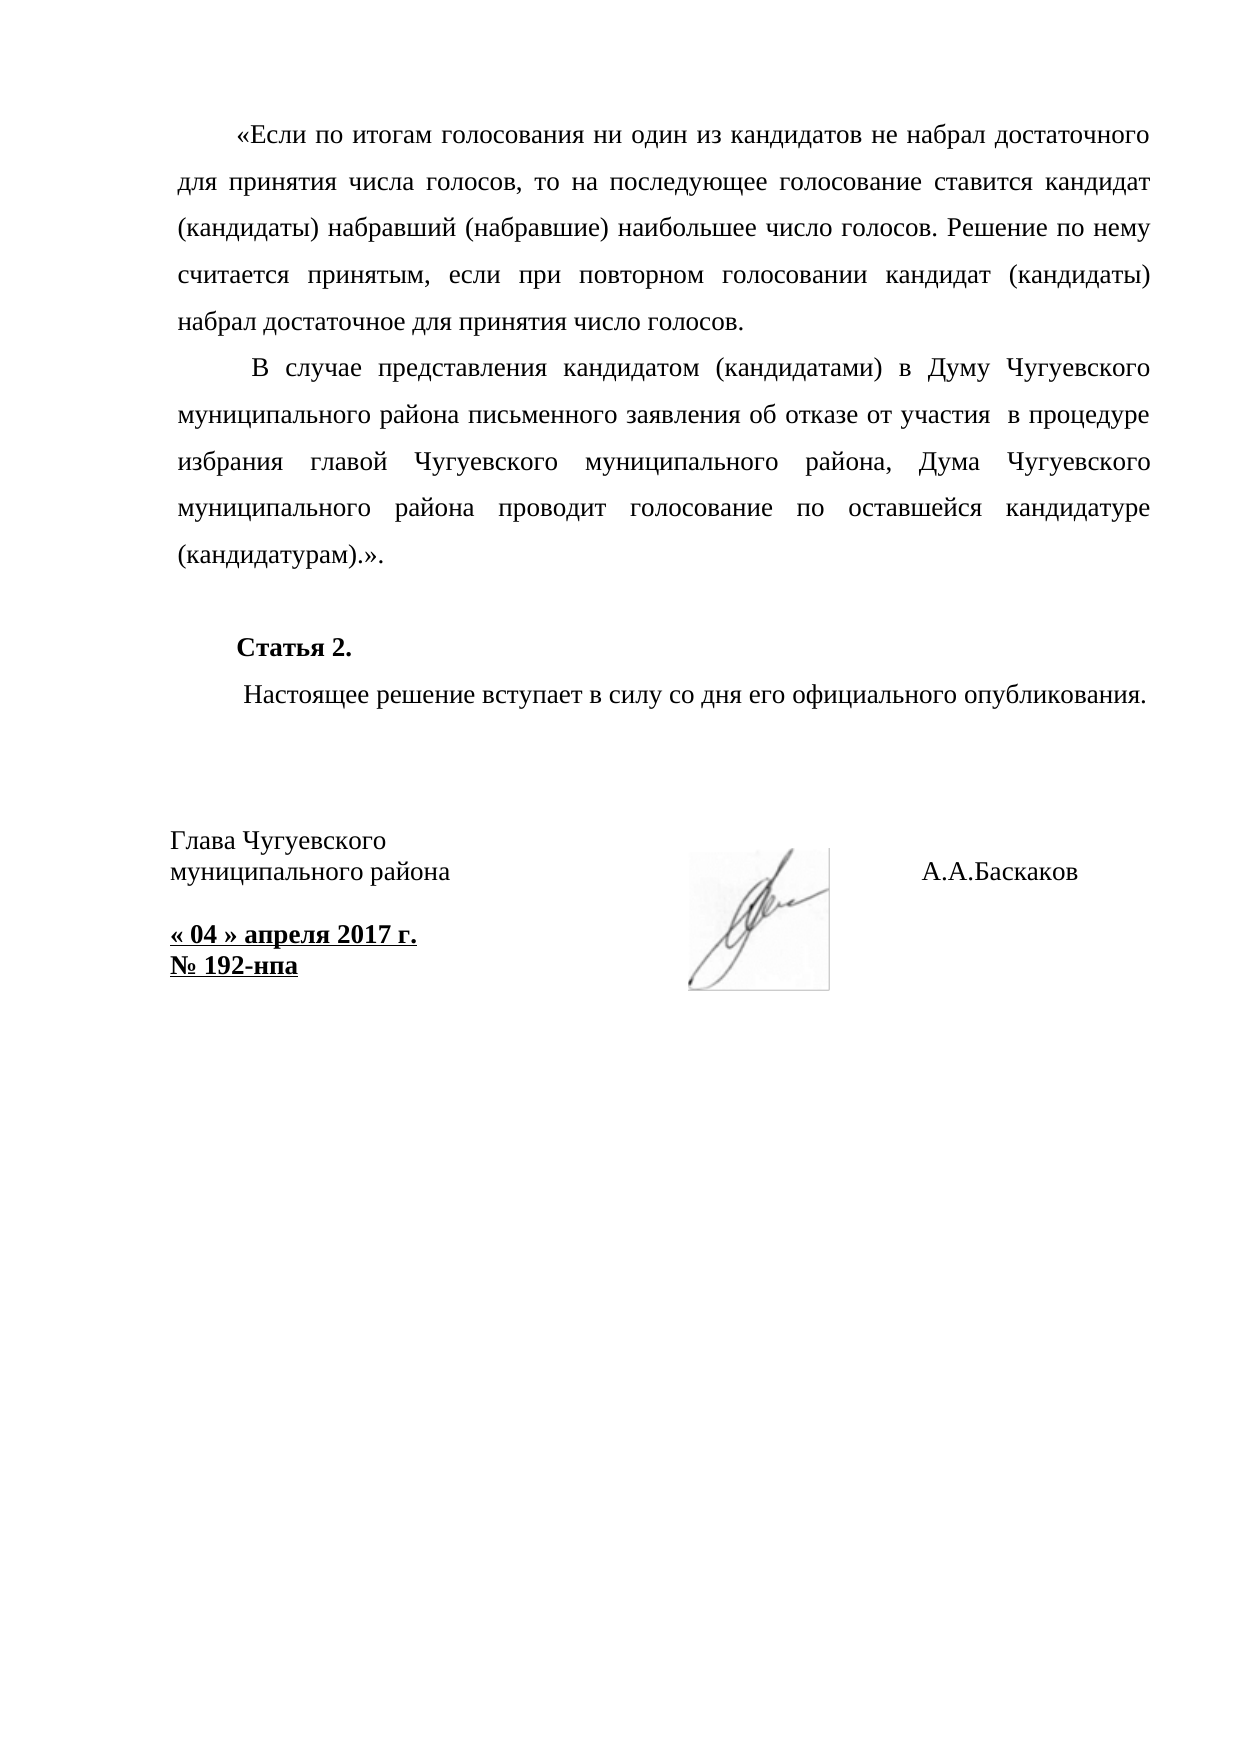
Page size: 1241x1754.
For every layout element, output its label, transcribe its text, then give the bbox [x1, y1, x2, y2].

text «Если по итогам голосования ни один из кандидатов не набрал достаточного для принятия числа голосов, то на последующее голосование ставится кандидат (кандидаты) набравший (набравшие) наибольшее число голосов. Решение по нему считается принятым, если при повторном голосовании кандидат (кандидаты) набрал достаточное для принятия число голосов. [177, 118, 1152, 336]
text В случае представления кандидатом (кандидатами) в Думу Чугуевского муниципального района письменного заявления об отказе от участия в процедуре избрания главой Чугуевского муниципального района, Дума Чугуевского муниципального района проводит голосование по оставшейся кандидатуре (кандидатурам).». [177, 351, 1152, 569]
picture [688, 848, 831, 992]
table_header А.А.Баскаков [891, 824, 1110, 1023]
table_header [627, 824, 891, 1023]
text Статья 2. [177, 631, 1152, 663]
text Настоящее решение вступает в силу со дня его официального опубликования. [177, 678, 1152, 709]
table_header Глава Чугуевского муниципального района « 04 » апреля 2017 г. № 192-нпа [159, 824, 627, 1023]
